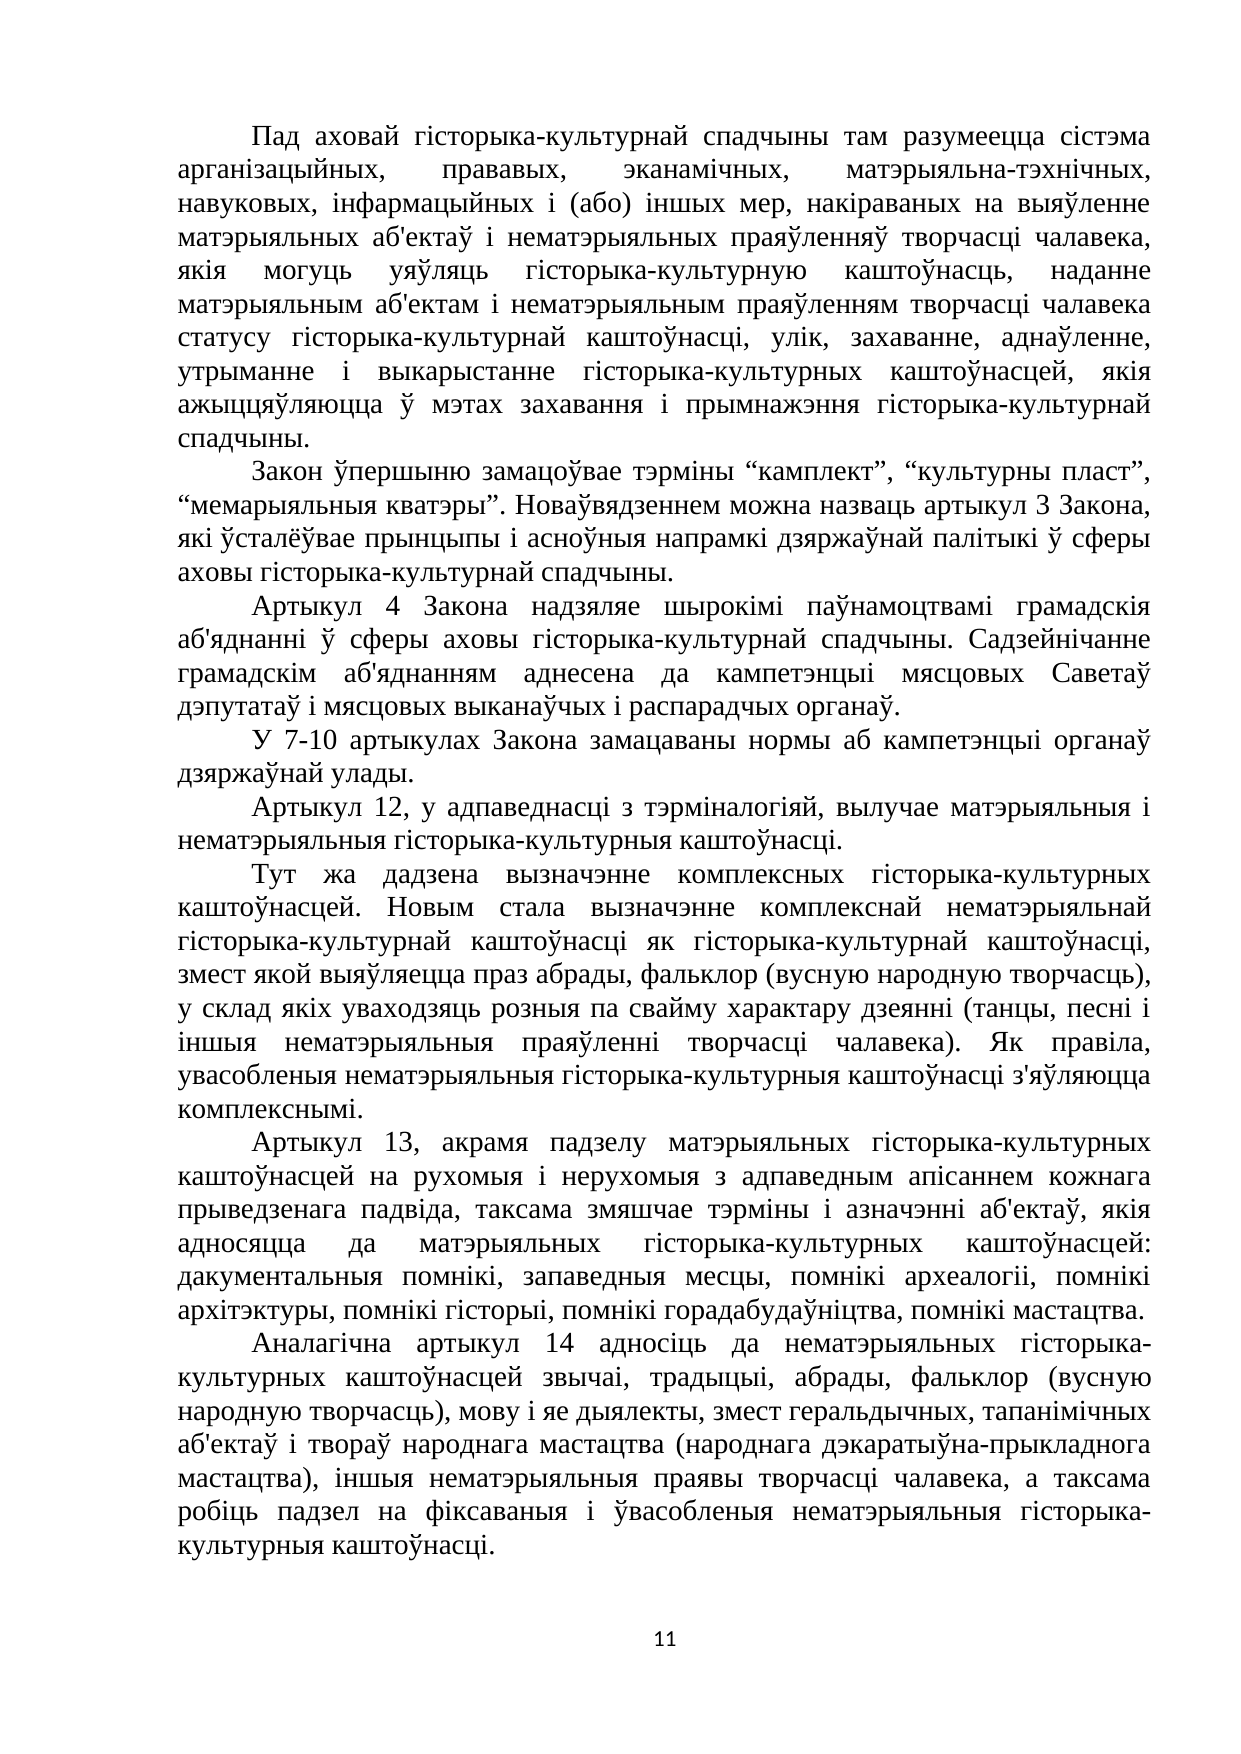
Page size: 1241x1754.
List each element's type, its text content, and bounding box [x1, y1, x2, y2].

text Артыкул 12, у адпаведнасці з тэрміналогіяй, вылучае матэрыяльныя і нематэрыяльныя гісторыка-культурныя каштоўнасці. [177, 789, 1152, 856]
text Артыкул 4 Закона надзяляе шырокімі паўнамоцтвамі грамадскія аб'яднанні ў сферы аховы гісторыка-культурнай спадчыны. Садзейнічанне грамадскім аб'яднанням аднесена да кампетэнцыі мясцовых Саветаў дэпутатаў і мясцовых выканаўчых і распарадчых органаў. [177, 588, 1152, 722]
text У 7-10 артыкулах Закона замацаваны нормы аб кампетэнцыі органаў дзяржаўнай улады. [177, 722, 1152, 789]
text Пад аховай гісторыка-культурнай спадчыны там разумеецца сістэма арганізацыйных, прававых, эканамічных, матэрыяльна-тэхнічных, навуковых, інфармацыйных і (або) іншых мер, накіраваных на выяўленне матэрыяльных аб'ектаў і нематэрыяльных праяўленняў творчасці чалавека, якія могуць уяўляць гісторыка-культурную каштоўнасць, наданне матэрыяльным аб'ектам і нематэрыяльным праяўленням творчасці чалавека статусу гісторыка-культурнай каштоўнасці, улік, захаванне, аднаўленне, утрыманне і выкарыстанне гісторыка-культурных каштоўнасцей, якія ажыццяўляюцца ў мэтах захавання і прымнажэння гісторыка-культурнай спадчыны. [177, 118, 1152, 453]
text Аналагічна артыкул 14 адносіць да нематэрыяльных гісторыка-культурных каштоўнасцей звычаі, традыцыі, абрады, фальклор (вусную народную творчасць), мову і яе дыялекты, змест геральдычных, тапанімічных аб'ектаў і твораў народнага мастацтва (народнага дэкаратыўна-прыкладнога мастацтва), iншыя нематэрыяльныя праявы творчасці чалавека, а таксама робіць падзел на фіксаваныя і ўвасобленыя нематэрыяльныя гісторыка-культурныя каштоўнасці. [177, 1326, 1152, 1560]
text Закон ўпершыню замацоўвае тэрміны “камплект”, “культурны пласт”, “мемарыяльныя кватэры”. Новаўвядзеннем можна назваць артыкул 3 Закона, які ўсталёўвае прынцыпы і асноўныя напрамкі дзяржаўнай палітыкі ў сферы аховы гісторыка-культурнай спадчыны. [177, 453, 1152, 588]
text Тут жа дадзена вызначэнне комплексных гісторыка-культурных каштоўнасцей. Новым стала вызначэнне комплекснай нематэрыяльнай гісторыка-культурнай каштоўнасці як гісторыка-культурнай каштоўнасці, змест якой выяўляецца праз абрады, фальклор (вусную народную творчасць), у склад якіх уваходзяць розныя па свайму характару дзеяннi (танцы, песні і іншыя нематэрыяльныя праяўленні творчасці чалавека). Як правіла, увасобленыя нематэрыяльныя гісторыка-культурныя каштоўнасці з'яўляюцца комплекснымі. [177, 856, 1152, 1124]
text Артыкул 13, акрамя падзелу матэрыяльных гісторыка-культурных каштоўнасцей на рухомыя і нерухомыя з адпаведным апісаннем кожнага прыведзенага падвіда, таксама змяшчае тэрміны і азначэнні аб'ектаў, якія адносяцца да матэрыяльных гісторыка-культурных каштоўнасцей: дакументальныя помнікі, запаведныя месцы, помнікі археалогіі, помнікі архітэктуры, помнікі гісторыі, помнікі горадабудаўніцтва, помнікі мастацтва. [177, 1124, 1152, 1326]
